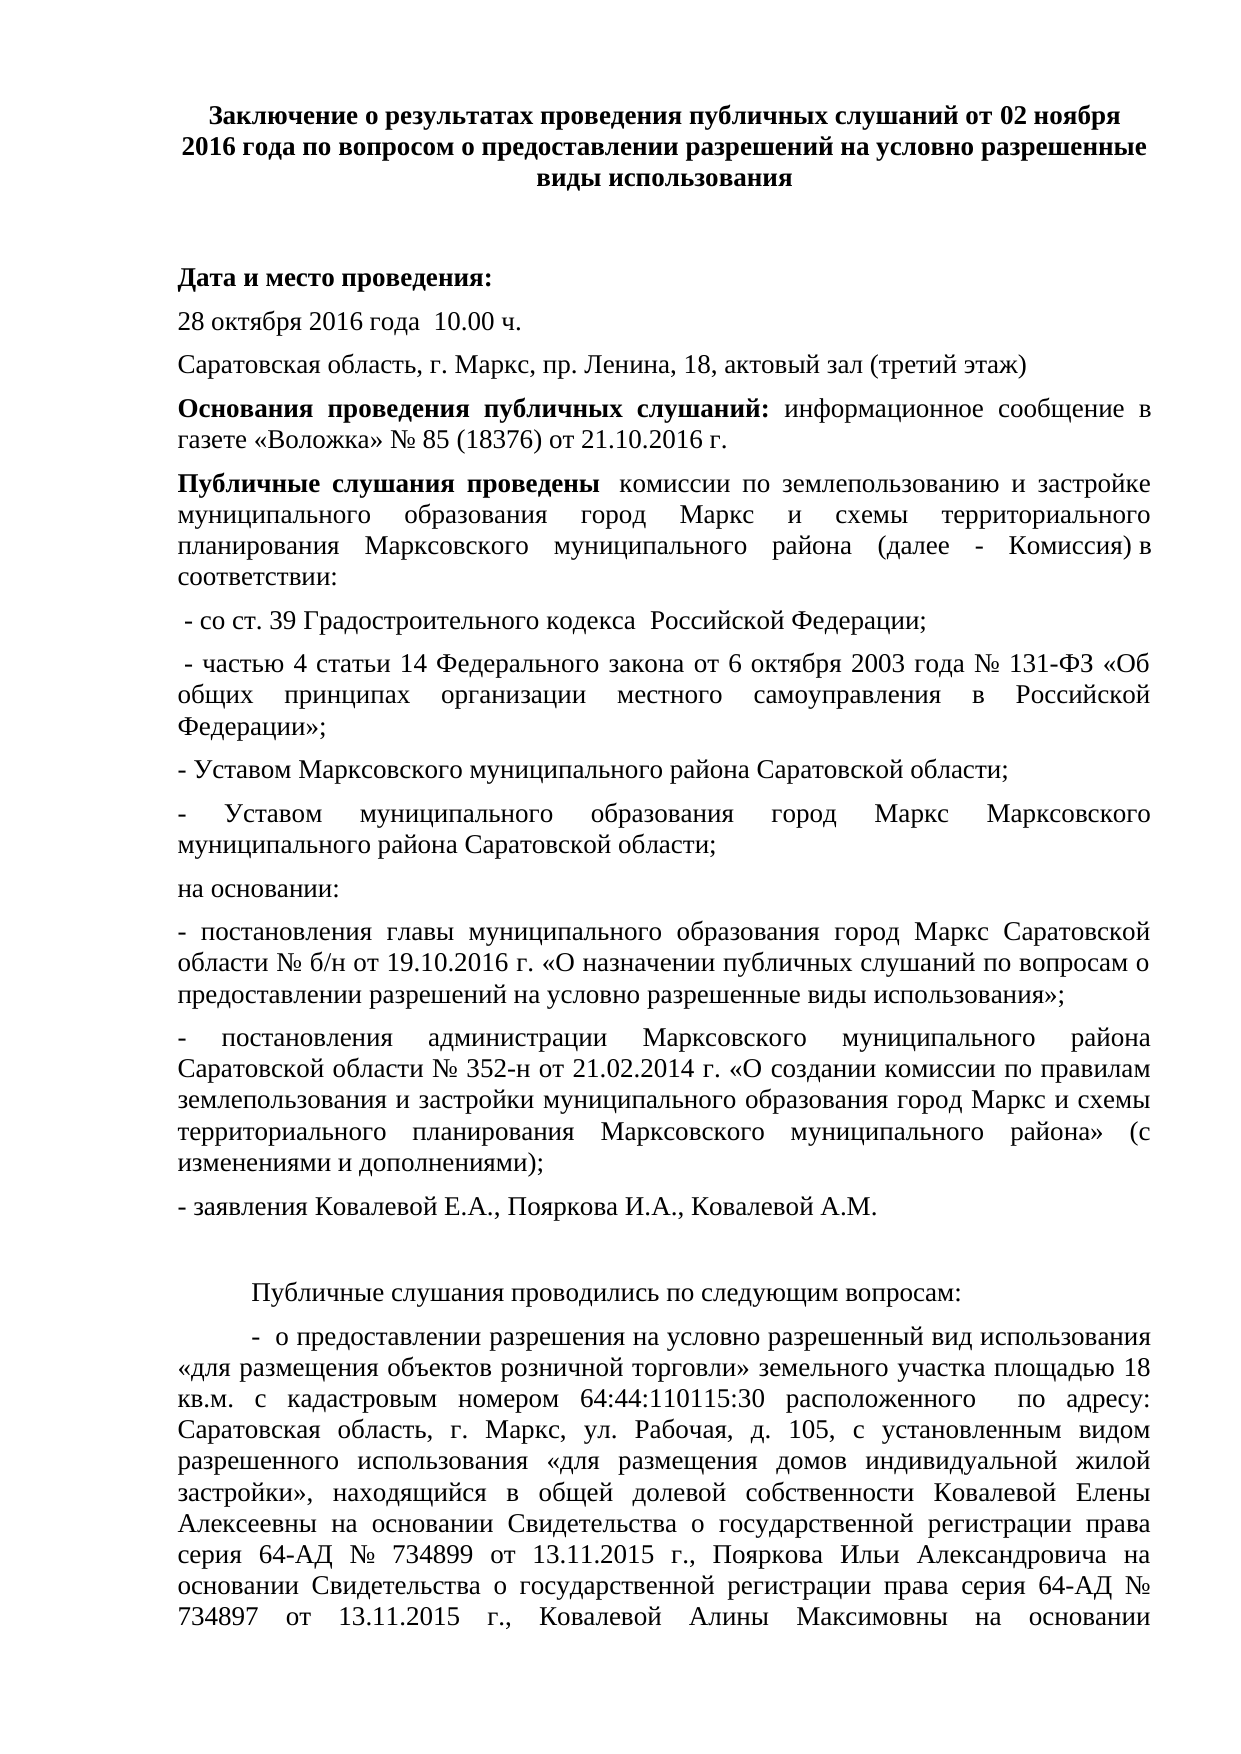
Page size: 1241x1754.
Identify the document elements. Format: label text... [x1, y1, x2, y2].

text - постановления администрации Марксовского муниципального района Саратовской области № 352-н от 21.02.2014 г. «О создании комиссии по правилам землепользования и застройки муниципального образования город Маркс и схемы территориального планирования Марксовского муниципального района» (с изменениями и дополнениями); [177, 1021, 1152, 1177]
text - частью 4 статьи 14 Федерального закона от 6 октября 2003 года № 131-ФЗ «Об общих принципах организации местного самоуправления в Российской Федерации»; [177, 647, 1152, 741]
text - заявления Ковалевой Е.А., Пояркова И.А., Ковалевой А.М. [177, 1189, 1152, 1221]
text - со ст. 39 Градостроительного кодекса Российской Федерации; [177, 604, 1152, 635]
text Публичные слушания проведены комиссии по землепользованию и застройке муниципального образования город Маркс и схемы территориального планирования Марксовского муниципального района (далее - Комиссия) в соответствии: [177, 467, 1152, 591]
text Дата и место проведения: [177, 261, 1152, 292]
text - Уставом муниципального образования город Маркс Марксовского муниципального района Саратовской области; [177, 797, 1152, 859]
text Саратовская область, г. Маркс, пр. Ленина, 18, актовый зал (третий этаж) [177, 348, 1152, 379]
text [177, 1320, 1152, 1631]
text - Уставом Марксовского муниципального района Саратовской области; [177, 753, 1152, 784]
text Основания проведения публичных слушаний: информационное сообщение в газете «Воложка» № 85 (18376) от 21.10.2016 г. [177, 392, 1152, 454]
subtitle Заключение о результатах проведения публичных слушаний от 02 ноября 2016 года по вопросом о предоставлении разрешений на условно разрешенные виды использования [177, 99, 1152, 192]
text Публичные слушания проводились по следующим вопросам: [177, 1276, 1152, 1307]
text 28 октября 2016 года 10.00 ч. [177, 304, 1152, 336]
text - постановления главы муниципального образования город Маркс Саратовской области № б/н от 19.10.2016 г. «О назначении публичных слушаний по вопросам о предоставлении разрешений на условно разрешенные виды использования»; [177, 915, 1152, 1009]
text на основании: [177, 872, 1152, 903]
